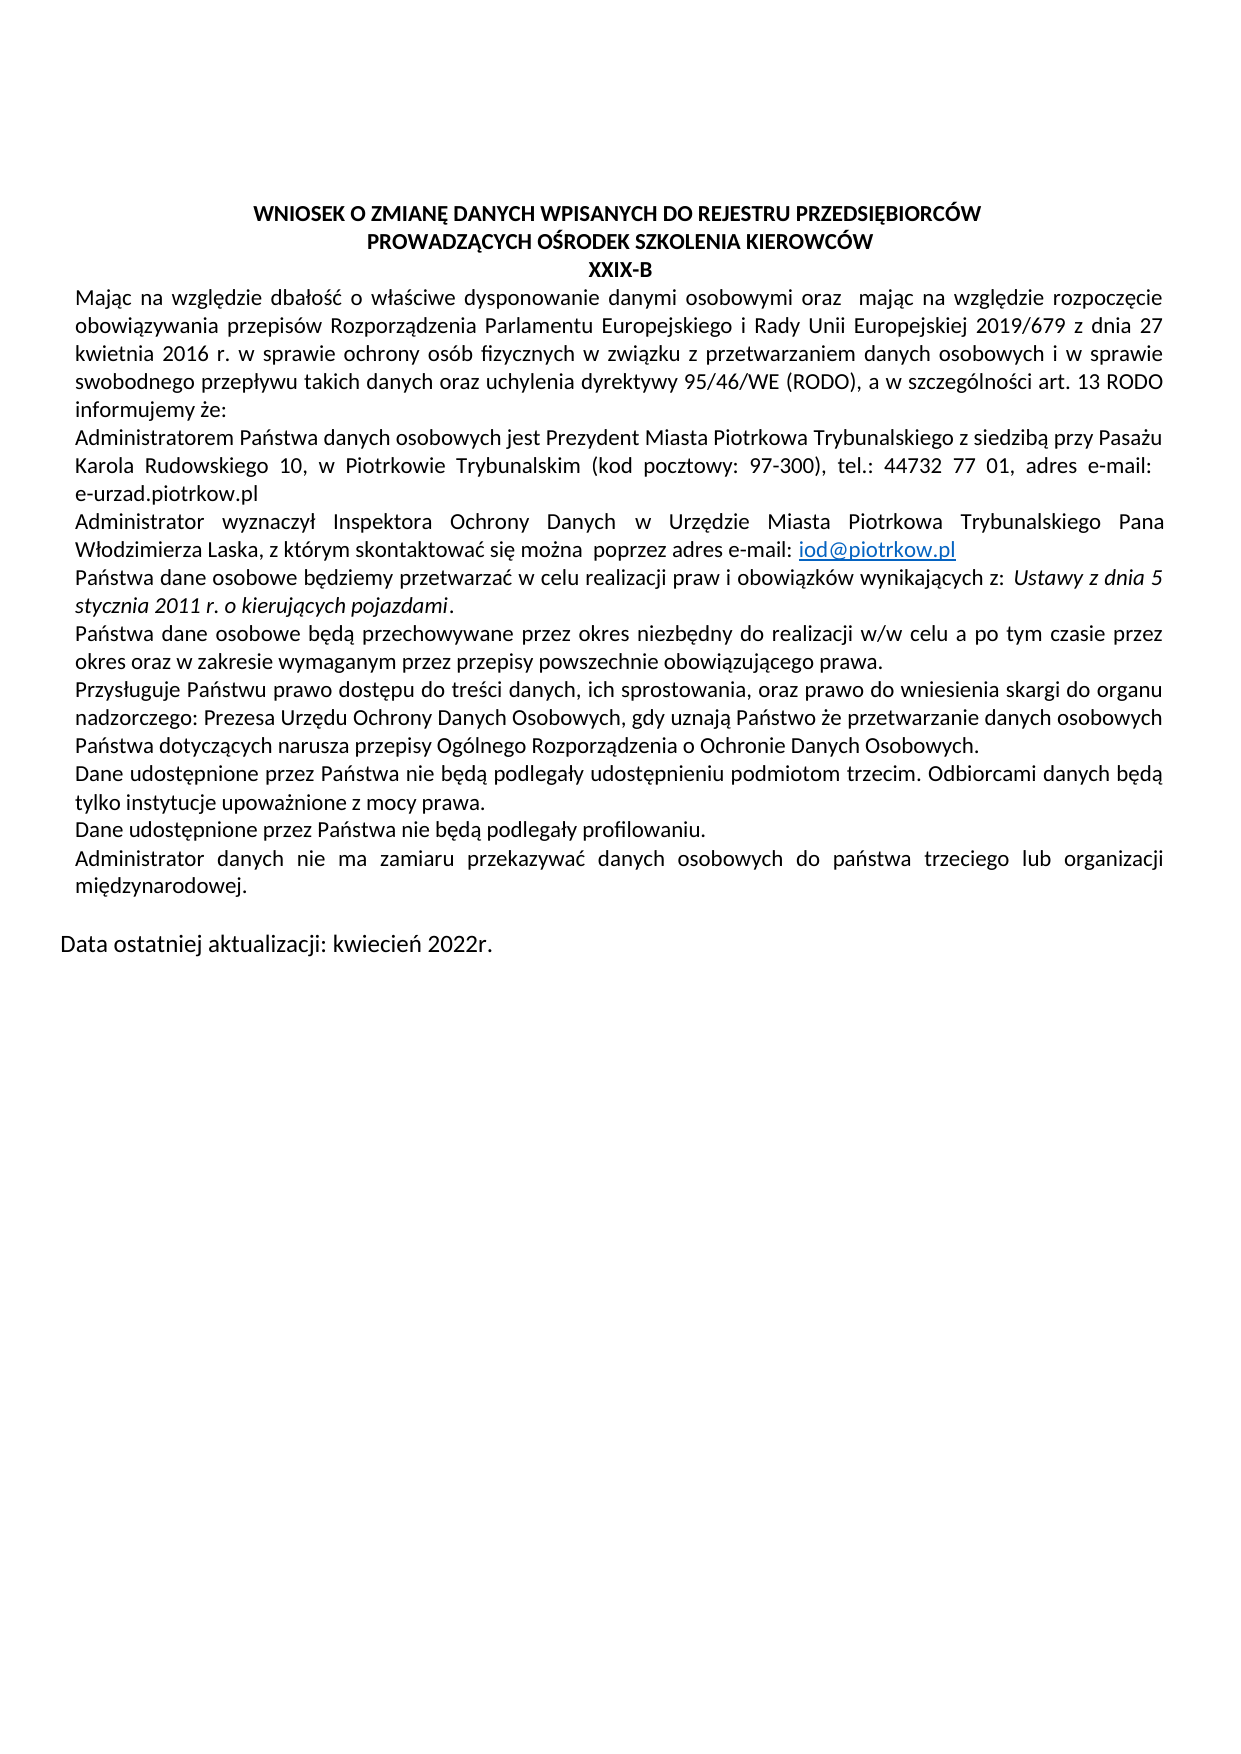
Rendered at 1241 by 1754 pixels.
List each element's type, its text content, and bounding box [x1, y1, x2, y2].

text XXIX-B [75, 255, 1165, 283]
text Data ostatniej aktualizacji: kwiecień 2022r. [60, 928, 1165, 958]
text Dane udostępnione przez Państwa nie będą podlegały profilowaniu. [75, 816, 1165, 844]
text Przysługuje Państwu prawo dostępu do treści danych, ich sprostowania, oraz prawo do wniesienia skargi do organu nadzorczego: Prezesa Urzędu Ochrony Danych Osobowych, gdy uznają Państwo że przetwarzanie danych osobowych Państwa dotyczących narusza przepisy Ogólnego Rozporządzenia o Ochronie Danych Osobowych. [75, 676, 1165, 759]
text Dane udostępnione przez Państwa nie będą podlegały udostępnieniu podmiotom trzecim. Odbiorcami danych będą tylko instytucje upoważnione z mocy prawa. [75, 759, 1165, 816]
text Mając na względzie dbałość o właściwe dysponowanie danymi osobowymi oraz mając na względzie rozpoczęcie obowiązywania przepisów Rozporządzenia Parlamentu Europejskiego i Rady Unii Europejskiej 2019/679 z dnia 27 kwietnia 2016 r. w sprawie ochrony osób fizycznych w związku z przetwarzaniem danych osobowych i w sprawie swobodnego przepływu takich danych oraz uchylenia dyrektywy 95/46/WE (RODO), a w szczególności art. 13 RODO informujemy że: [75, 283, 1165, 423]
text Państwa dane osobowe będą przechowywane przez okres niezbędny do realizacji w/w celu a po tym czasie przez okres oraz w zakresie wymaganym przez przepisy powszechnie obowiązującego prawa. [75, 619, 1165, 676]
text Państwa dane osobowe będziemy przetwarzać w celu realizacji praw i obowiązków wynikających z: Ustawy z dnia 5 stycznia 2011 r. o kierujących pojazdami. [75, 563, 1165, 619]
text Administratorem Państwa danych osobowych jest Prezydent Miasta Piotrkowa Trybunalskiego z siedzibą przy Pasażu Karola Rudowskiego 10, w Piotrkowie Trybunalskim (kod pocztowy: 97-300), tel.: 44732 77 01, adres e-mail: e-urzad.piotrkow.pl [75, 423, 1165, 507]
text WNIOSEK O ZMIANĘ DANYCH WPISANYCH DO REJESTRU PRZEDSIĘBIORCÓW PROWADZĄCYCH OŚRODEK SZKOLENIA KIEROWCÓW [75, 199, 1165, 255]
text Administrator danych nie ma zamiaru przekazywać danych osobowych do państwa trzeciego lub organizacji międzynarodowej. [75, 844, 1165, 900]
text Administrator wyznaczył Inspektora Ochrony Danych w Urzędzie Miasta Piotrkowa Trybunalskiego Pana Włodzimierza Laska, z którym skontaktować się można poprzez adres e-mail: iod@piotrkow.pl [75, 507, 1165, 563]
